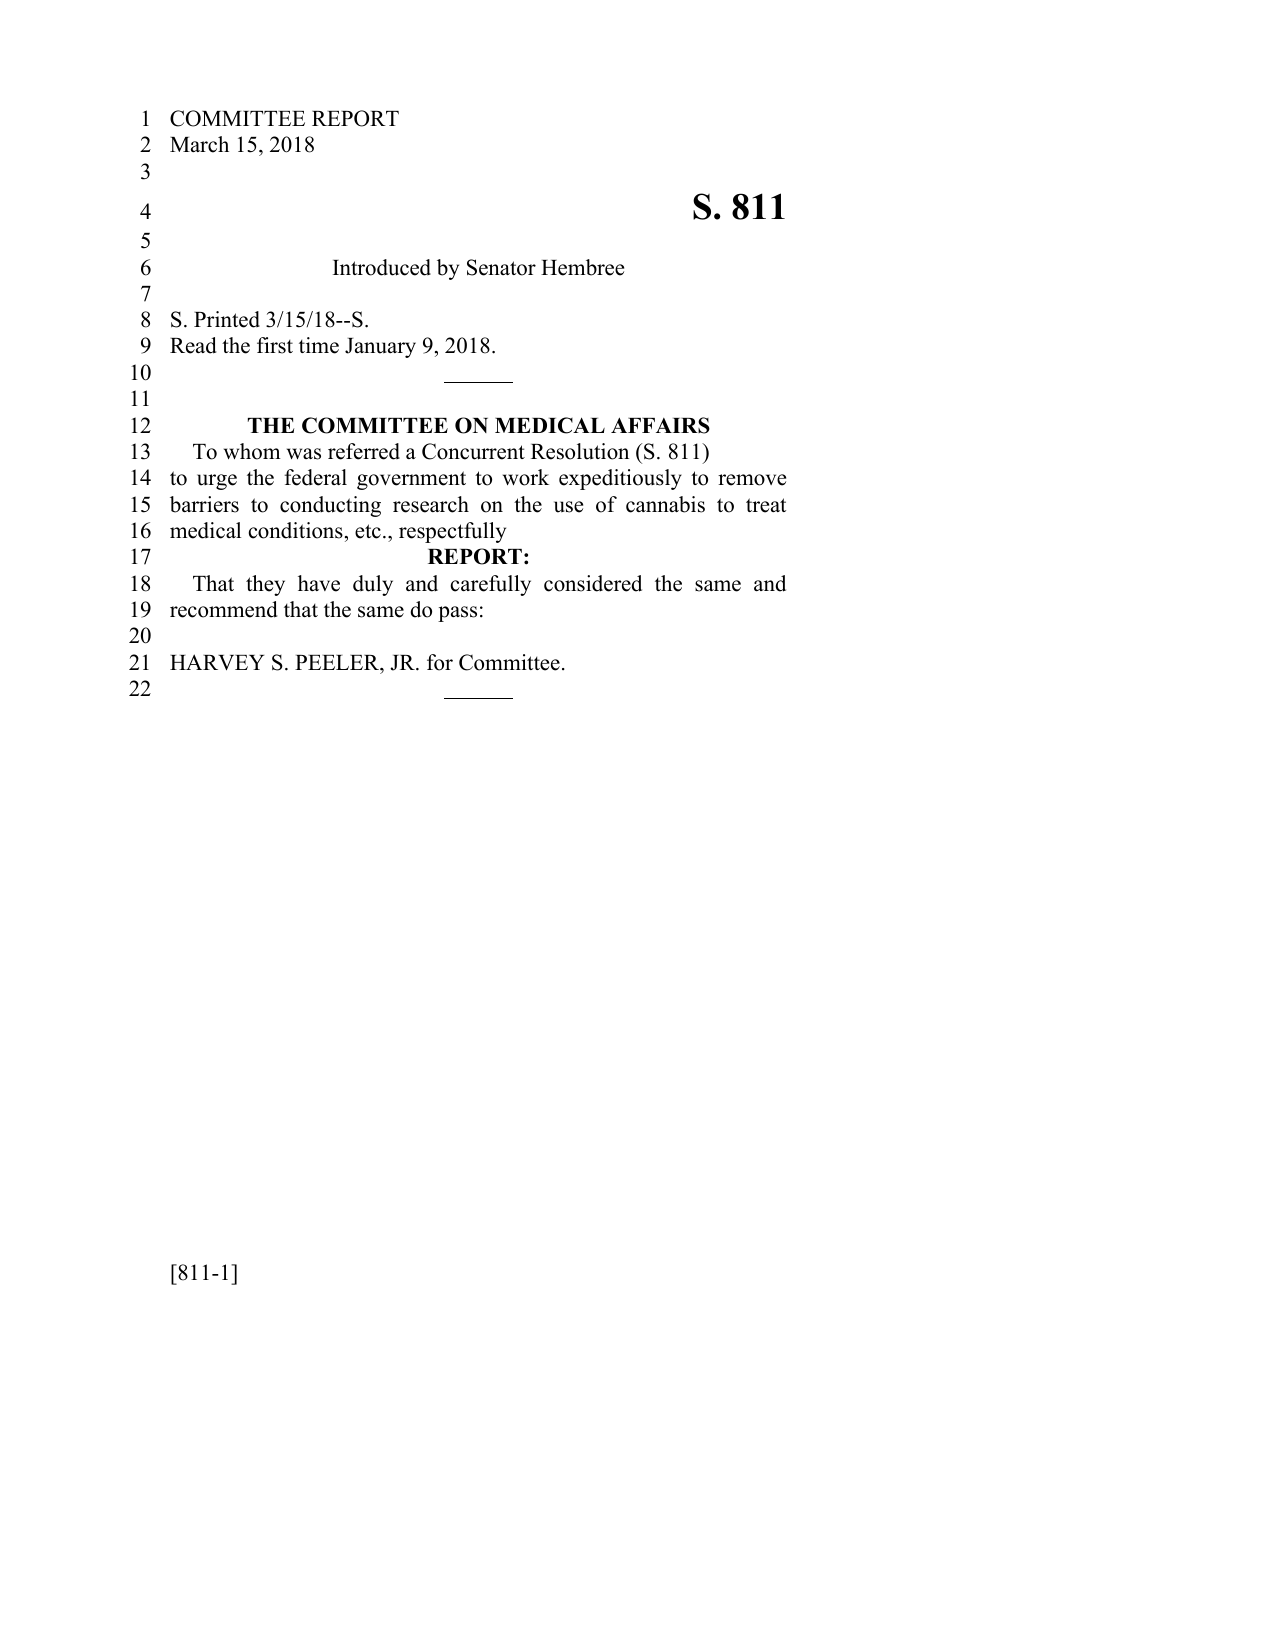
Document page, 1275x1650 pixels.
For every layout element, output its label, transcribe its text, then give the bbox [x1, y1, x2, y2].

text March 15, 2018 [169, 131, 787, 158]
text Read the first time January 9, 2018. [169, 333, 787, 359]
text HARVEY S. PEELER, JR. for Committee. [169, 649, 787, 675]
text REPORT: [169, 543, 787, 570]
text THE COMMITTEE ON MEDICAL AFFAIRS [169, 412, 787, 438]
text to urge the federal government to work expeditiously to remove barriers to conducting research on the use of cannabis to treat medical conditions, etc., respectfully [169, 464, 787, 543]
text To whom was referred a Concurrent Resolution (S. 811) [169, 438, 787, 464]
text S. Printed 3/15/18--S. [169, 306, 787, 333]
text COMMITTEE REPORT [169, 105, 787, 131]
text That they have duly and carefully considered the same and recommend that the same do pass: [169, 570, 787, 622]
text S. 811 [169, 184, 787, 227]
text Introduced by Senator Hembree [169, 253, 787, 280]
